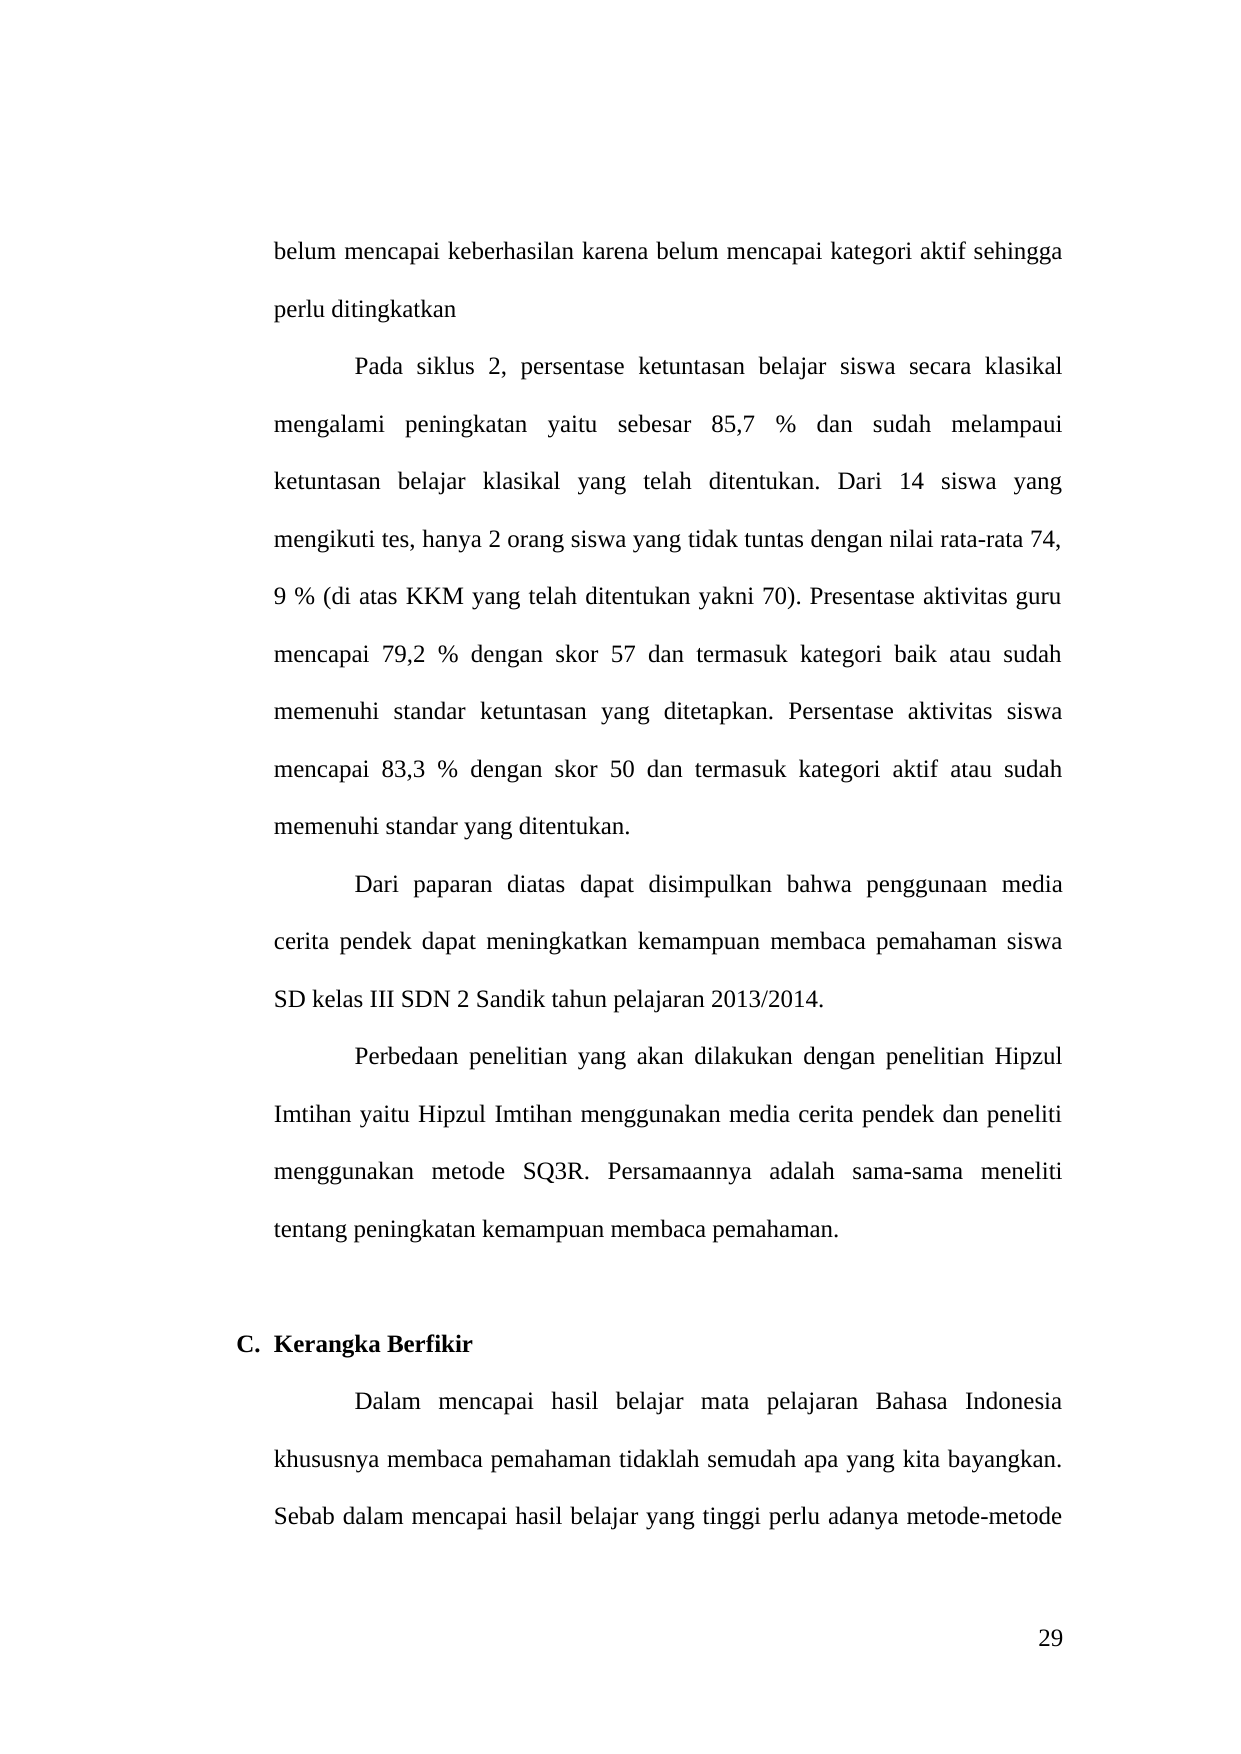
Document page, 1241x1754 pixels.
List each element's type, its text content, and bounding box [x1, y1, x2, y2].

list Pada siklus 2, persentase ketuntasan belajar siswa secara klasikal mengalami peningkatan yaitu sebesar 85,7 % dan sudah melampaui ketuntasan belajar klasikal yang telah ditentukan. Dari 14 siswa yang mengikuti tes, hanya 2 orang siswa yang tidak tuntas dengan nilai rata-rata 74, 9 % (di atas KKM yang telah ditentukan yakni 70). Presentase aktivitas guru mencapai 79,2 % dengan skor 57 dan termasuk kategori baik atau sudah memenuhi standar ketuntasan yang ditetapkan. Persentase aktivitas siswa mencapai 83,3 % dengan skor 50 dan termasuk kategori aktif atau sudah memenuhi standar yang ditentukan. [274, 351, 1063, 840]
list Perbedaan penelitian yang akan dilakukan dengan penelitian Hipzul Imtihan yaitu Hipzul Imtihan menggunakan media cerita pendek dan peneliti menggunakan metode SQ3R. Persamaannya adalah sama-sama meneliti tentang peningkatan kemampuan membaca pemahaman. [274, 1041, 1063, 1242]
list Dari paparan diatas dapat disimpulkan bahwa penggunaan media cerita pendek dapat meningkatkan kemampuan membaca pemahaman siswa SD kelas III SDN 2 Sandik tahun pelajaran 2013/2014. [274, 869, 1063, 1012]
list Kerangka Berfikir [236, 1329, 1063, 1357]
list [274, 1386, 1063, 1530]
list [274, 236, 1063, 322]
